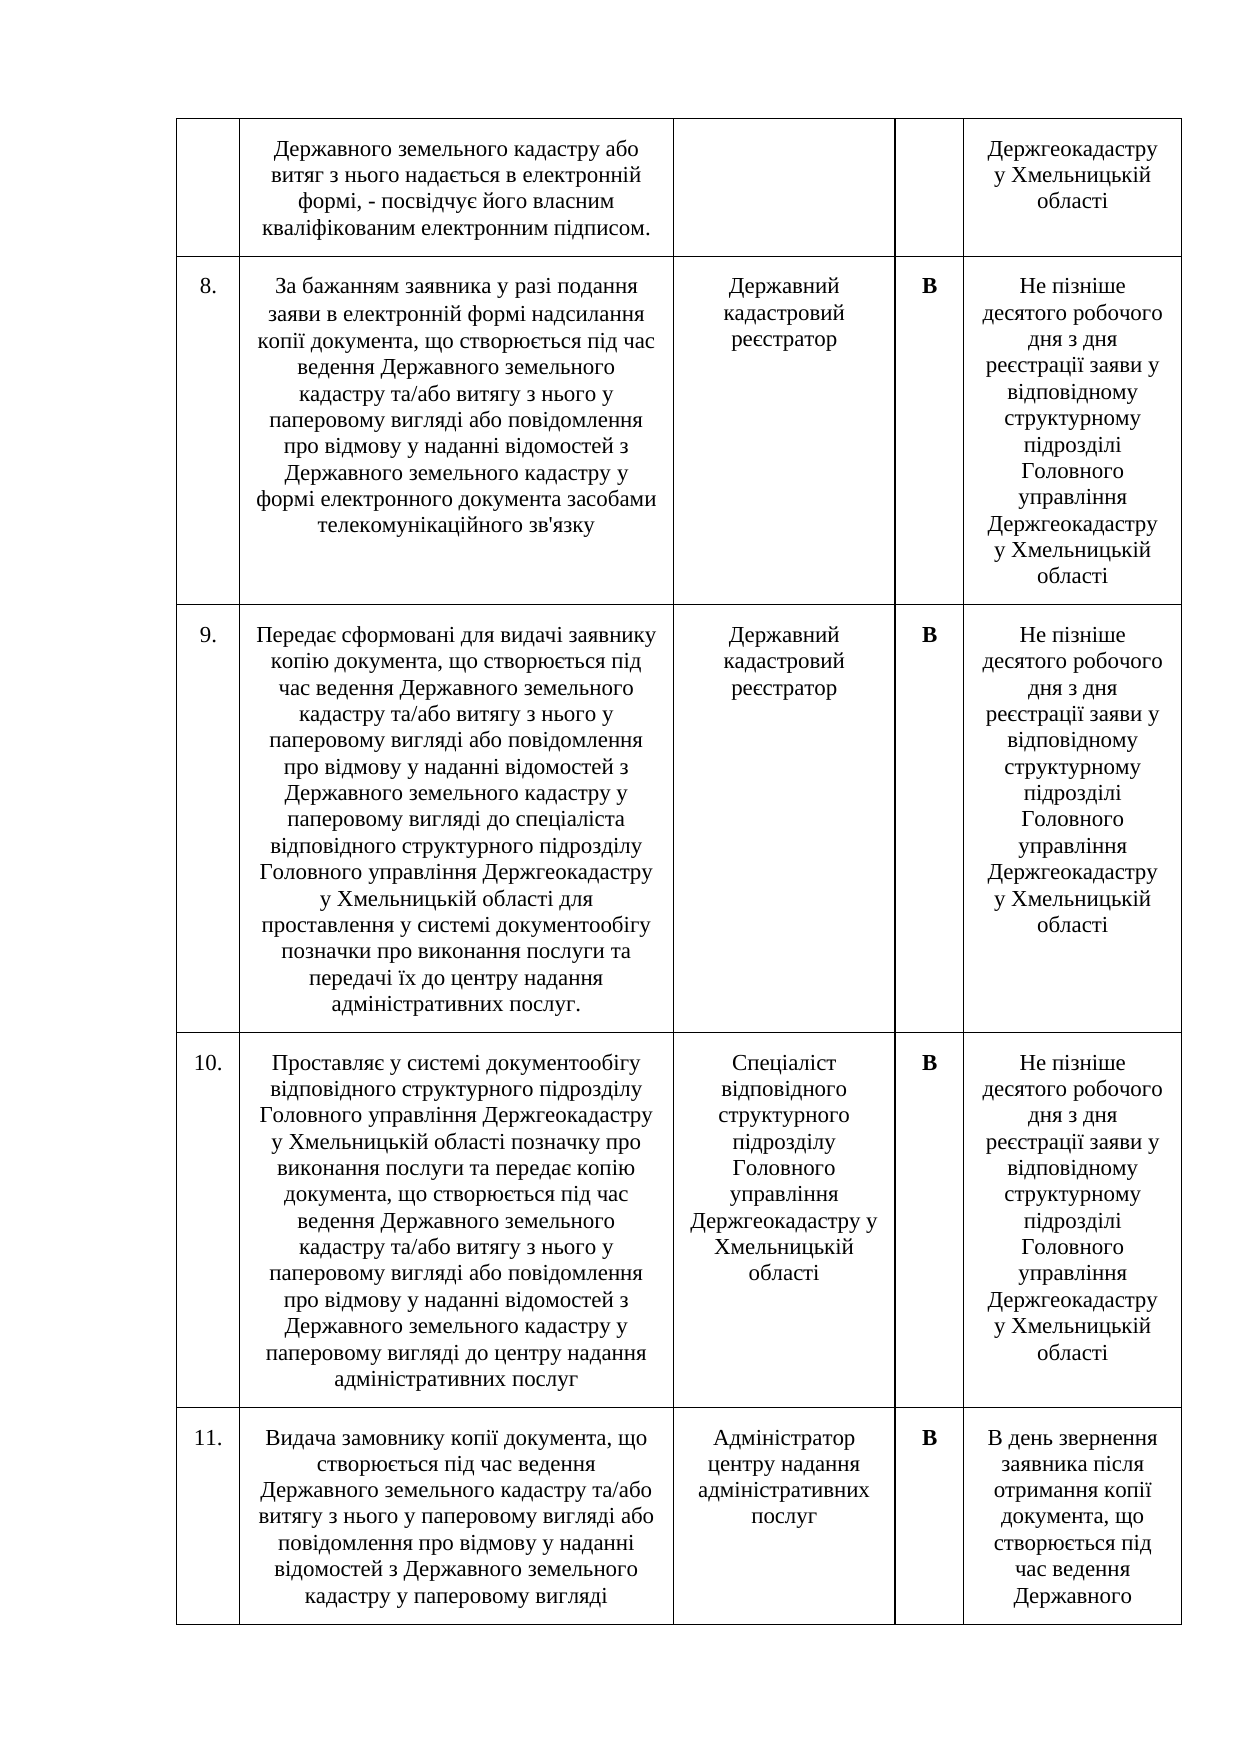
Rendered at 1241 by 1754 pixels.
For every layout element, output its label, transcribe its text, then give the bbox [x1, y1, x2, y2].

table_cell Державний кадастровий реєстратор [674, 257, 894, 604]
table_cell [964, 1408, 1181, 1624]
table_cell В [896, 1033, 963, 1407]
table_cell Передає сформовані для видачі заявнику копію документа, що створюється під час ведення Державного земельного кадастру та/або витягу з нього у паперовому вигляді або повідомлення про відмову у наданні відомостей з Державного земельного кадастру у паперовому вигляді до спеціаліста відповідного структурного підрозділу Головного управління Держгеокадастру у Хмельницькій області для проставлення у системі документообігу позначки про виконання послуги та передачі їх до центру надання адміністративних послуг. [240, 605, 673, 1032]
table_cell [240, 119, 673, 256]
table_cell В [896, 257, 963, 604]
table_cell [674, 119, 894, 256]
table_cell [240, 1408, 673, 1624]
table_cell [674, 1408, 894, 1624]
table_cell В [896, 605, 963, 1032]
table_cell 8. [177, 257, 239, 604]
table_cell 11. [177, 1408, 239, 1624]
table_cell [964, 119, 1181, 256]
table_cell В [896, 1408, 963, 1624]
table_cell З [896, 119, 963, 256]
table_cell Проставляє у системі документообігу відповідного структурного підрозділу Головного управління Держгеокадастру у Хмельницькій області позначку про виконання послуги та передає копію документа, що створюється під час ведення Державного земельного кадастру та/або витягу з нього у паперовому вигляді або повідомлення про відмову у наданні відомостей з Державного земельного кадастру у паперовому вигляді до центру надання адміністративних послуг [240, 1033, 673, 1407]
table_cell 9. [177, 605, 239, 1032]
table_cell Спеціаліст відповідного структурного підрозділу Головного управління Держгеокадастру у Хмельницькій області [674, 1033, 894, 1407]
table_cell 7. [177, 119, 239, 256]
table_cell За бажанням заявника у разі подання заяви в електронній формі надсилання копії документа, що створюється під час ведення Державного земельного кадастру та/або витягу з нього у паперовому вигляді або повідомлення про відмову у наданні відомостей з Державного земельного кадастру у формі електронного документа засобами телекомунікаційного зв'язку [240, 257, 673, 604]
table_cell 10. [177, 1033, 239, 1407]
table_cell Державний кадастровий реєстратор [674, 605, 894, 1032]
